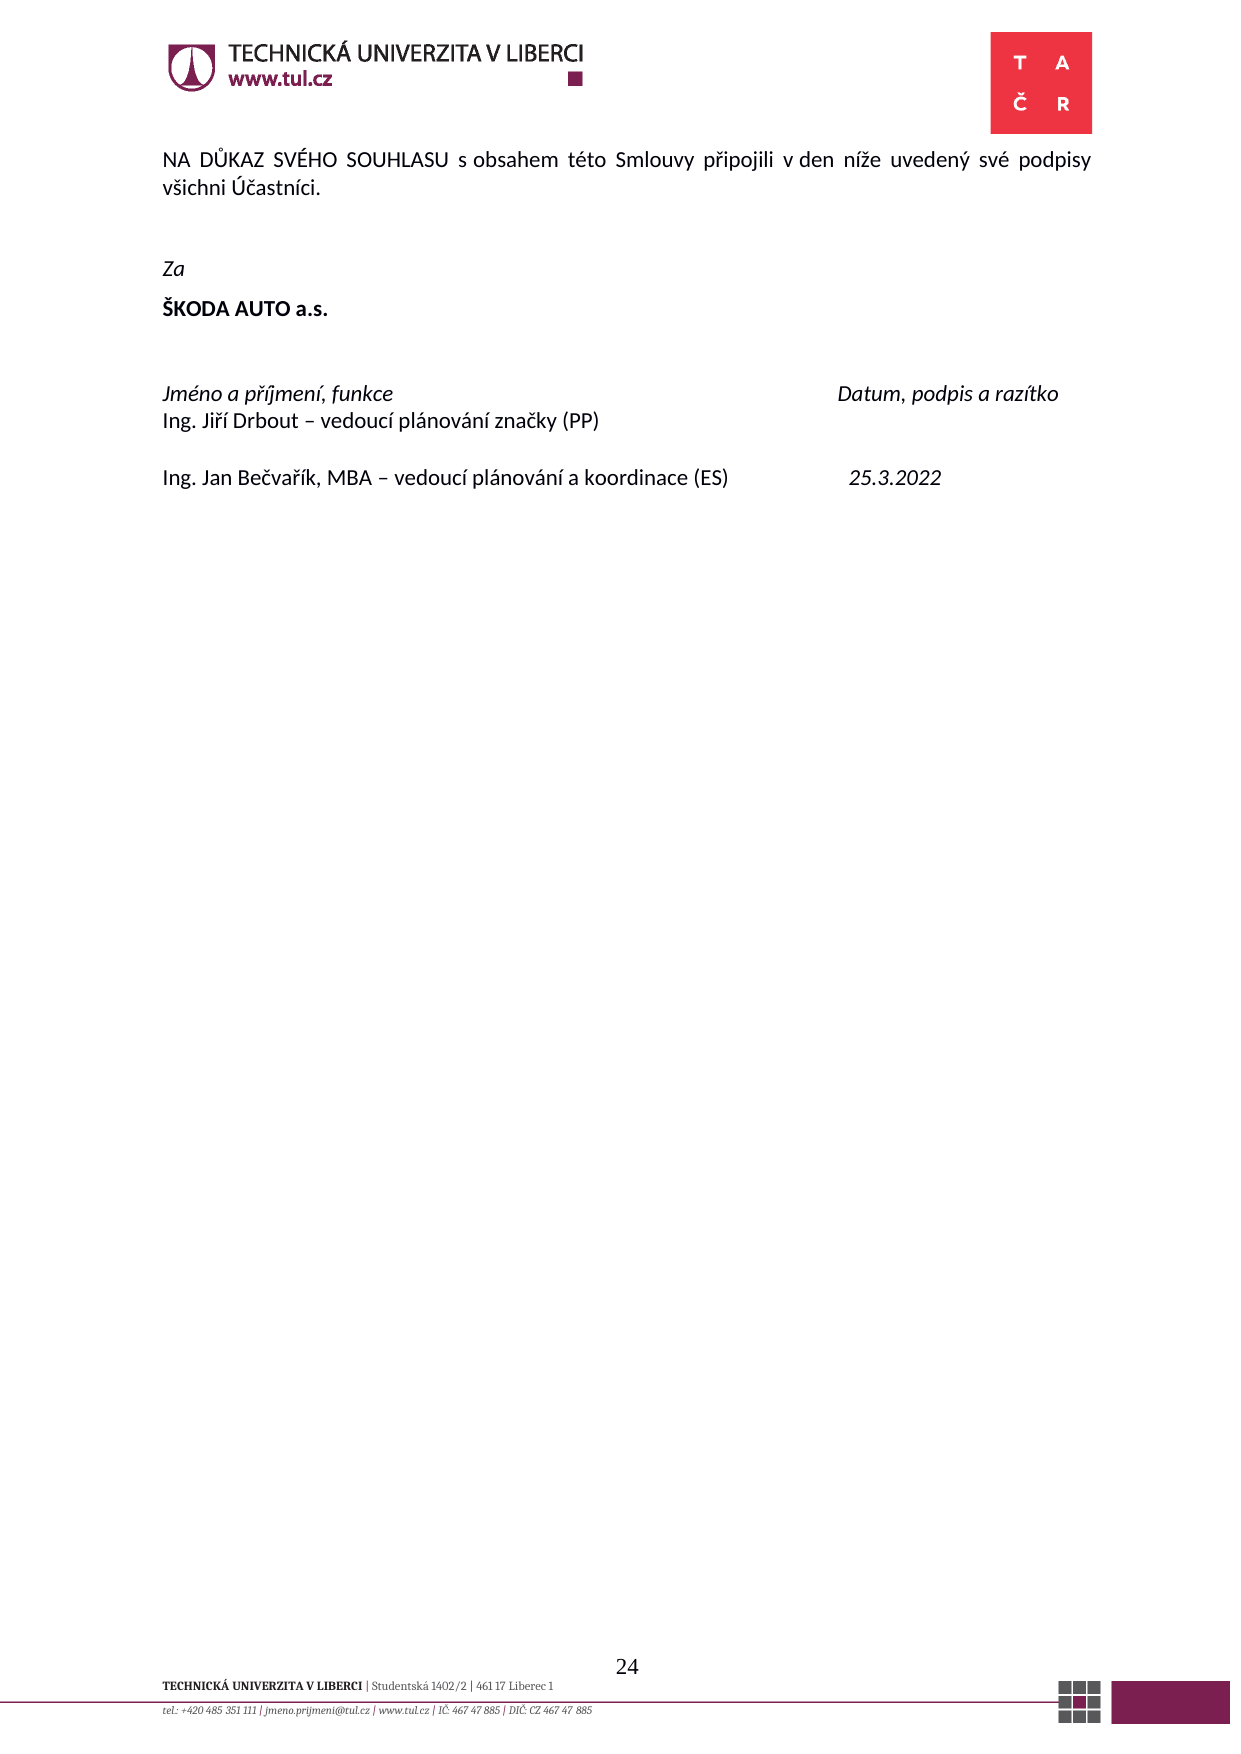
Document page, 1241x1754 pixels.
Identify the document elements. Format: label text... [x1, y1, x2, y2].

text Ing. Jiří Drbout – vedoucí plánování značky (PP) [162, 407, 1092, 435]
list Ing. Jan Bečvařík, MBA – vedoucí plánování a koordinace (ES) 25.3.2022 [162, 463, 1092, 491]
text Za [162, 254, 1092, 282]
picture [50, 0, 1241, 134]
text NA DŮKAZ SVÉHO SOUHLASU s obsahem této Smlouvy připojili v den níže uvedený své podpisy všichni Účastníci. [162, 145, 1092, 201]
text Jméno a příjmení, funkce Datum, podpis a razítko [162, 379, 1092, 407]
text ŠKODA AUTO a.s. [162, 294, 1092, 323]
picture [0, 1681, 1230, 1754]
